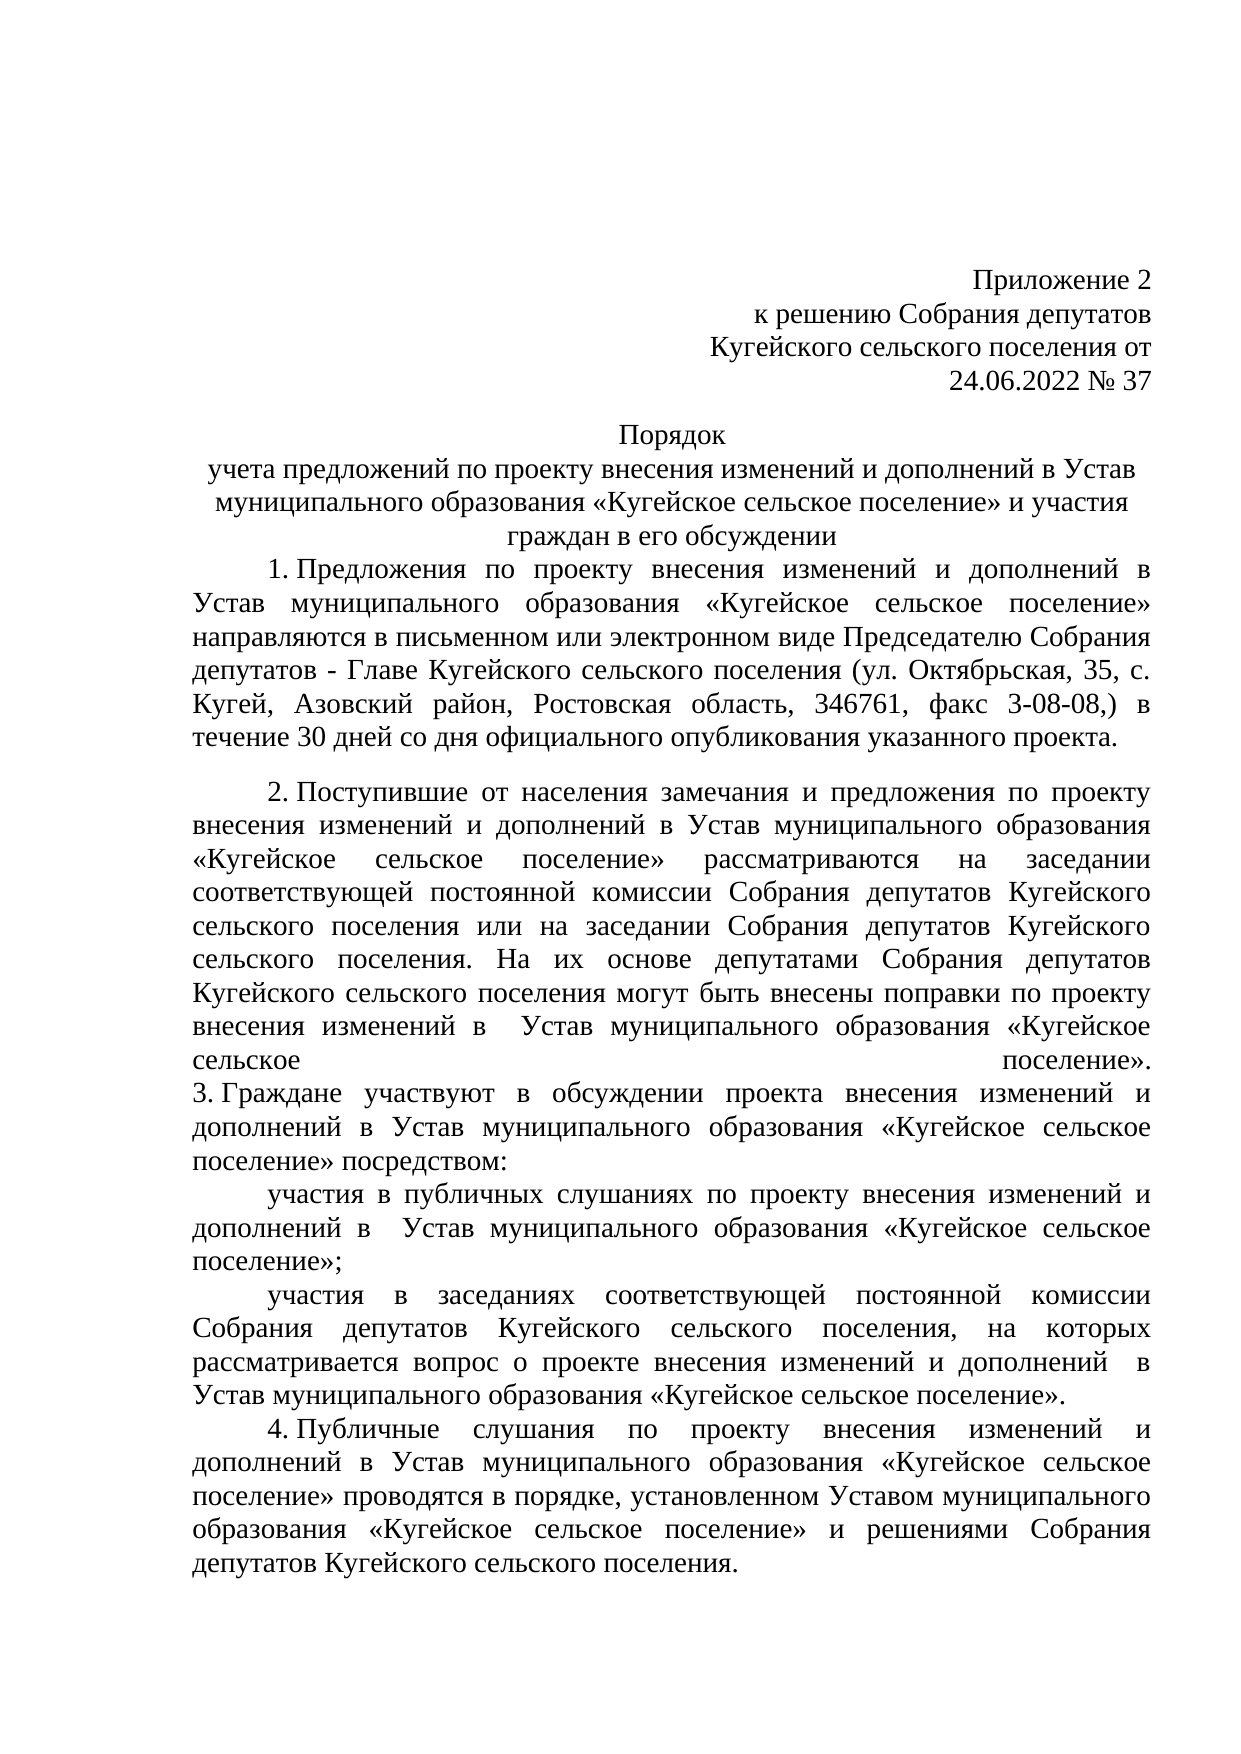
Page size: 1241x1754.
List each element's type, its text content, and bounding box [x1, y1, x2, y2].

text участия в публичных слушаниях по проекту внесения изменений и дополнений в Устав муниципального образования «Кугейское сельское поселение»; [192, 1176, 1152, 1277]
text участия в заседаниях соответствующей постоянной комиссии Собрания депутатов Кугейского сельского поселения, на которых рассматривается вопрос о проекте внесения изменений и дополнений в Устав муниципального образования «Кугейское сельское поселение». [192, 1277, 1152, 1411]
text к решению Собрания депутатов Кугейского сельского поселения от 24.06.2022 № 37 [698, 296, 1152, 397]
text 1. Предложения по проекту внесения изменений и дополнений в Устав муниципального образования «Кугейское сельское поселение» направляются в письменном или электронном виде Председателю Собрания депутатов - Главе Кугейского сельского поселения (ул. Октябрьская, 35, с. Кугей, Азовский район, Ростовская область, 346761, факс 3-08-08,) в течение 30 дней со дня официального опубликования указанного проекта. [192, 552, 1152, 753]
subtitle Порядок [192, 417, 1152, 451]
text 4. Публичные слушания по проекту внесения изменений и дополнений в Устав муниципального образования «Кугейское сельское поселение» проводятся в порядке, установленном Уставом муниципального образования «Кугейское сельское поселение» и решениями Собрания депутатов Кугейского сельского поселения. [192, 1411, 1152, 1579]
text 2. Поступившие от населения замечания и предложения по проекту внесения изменений и дополнений в Устав муниципального образования «Кугейское сельское поселение» рассматриваются на заседании соответствующей постоянной комиссии Собрания депутатов Кугейского сельского поселения или на заседании Собрания депутатов Кугейского сельского поселения. На их основе депутатами Собрания депутатов Кугейского сельского поселения могут быть внесены поправки по проекту внесения изменений в Устав муниципального образования «Кугейское сельское поселение». 3. Граждане участвуют в обсуждении проекта внесения изменений и дополнений в Устав муниципального образования «Кугейское сельское поселение» посредством: [192, 774, 1152, 1176]
subtitle учета предложений по проекту внесения изменений и дополнений в Устав муниципального образования «Кугейское сельское поселение» и участия граждан в его обсуждении [192, 451, 1152, 552]
subtitle Приложение 2 [698, 262, 1152, 296]
